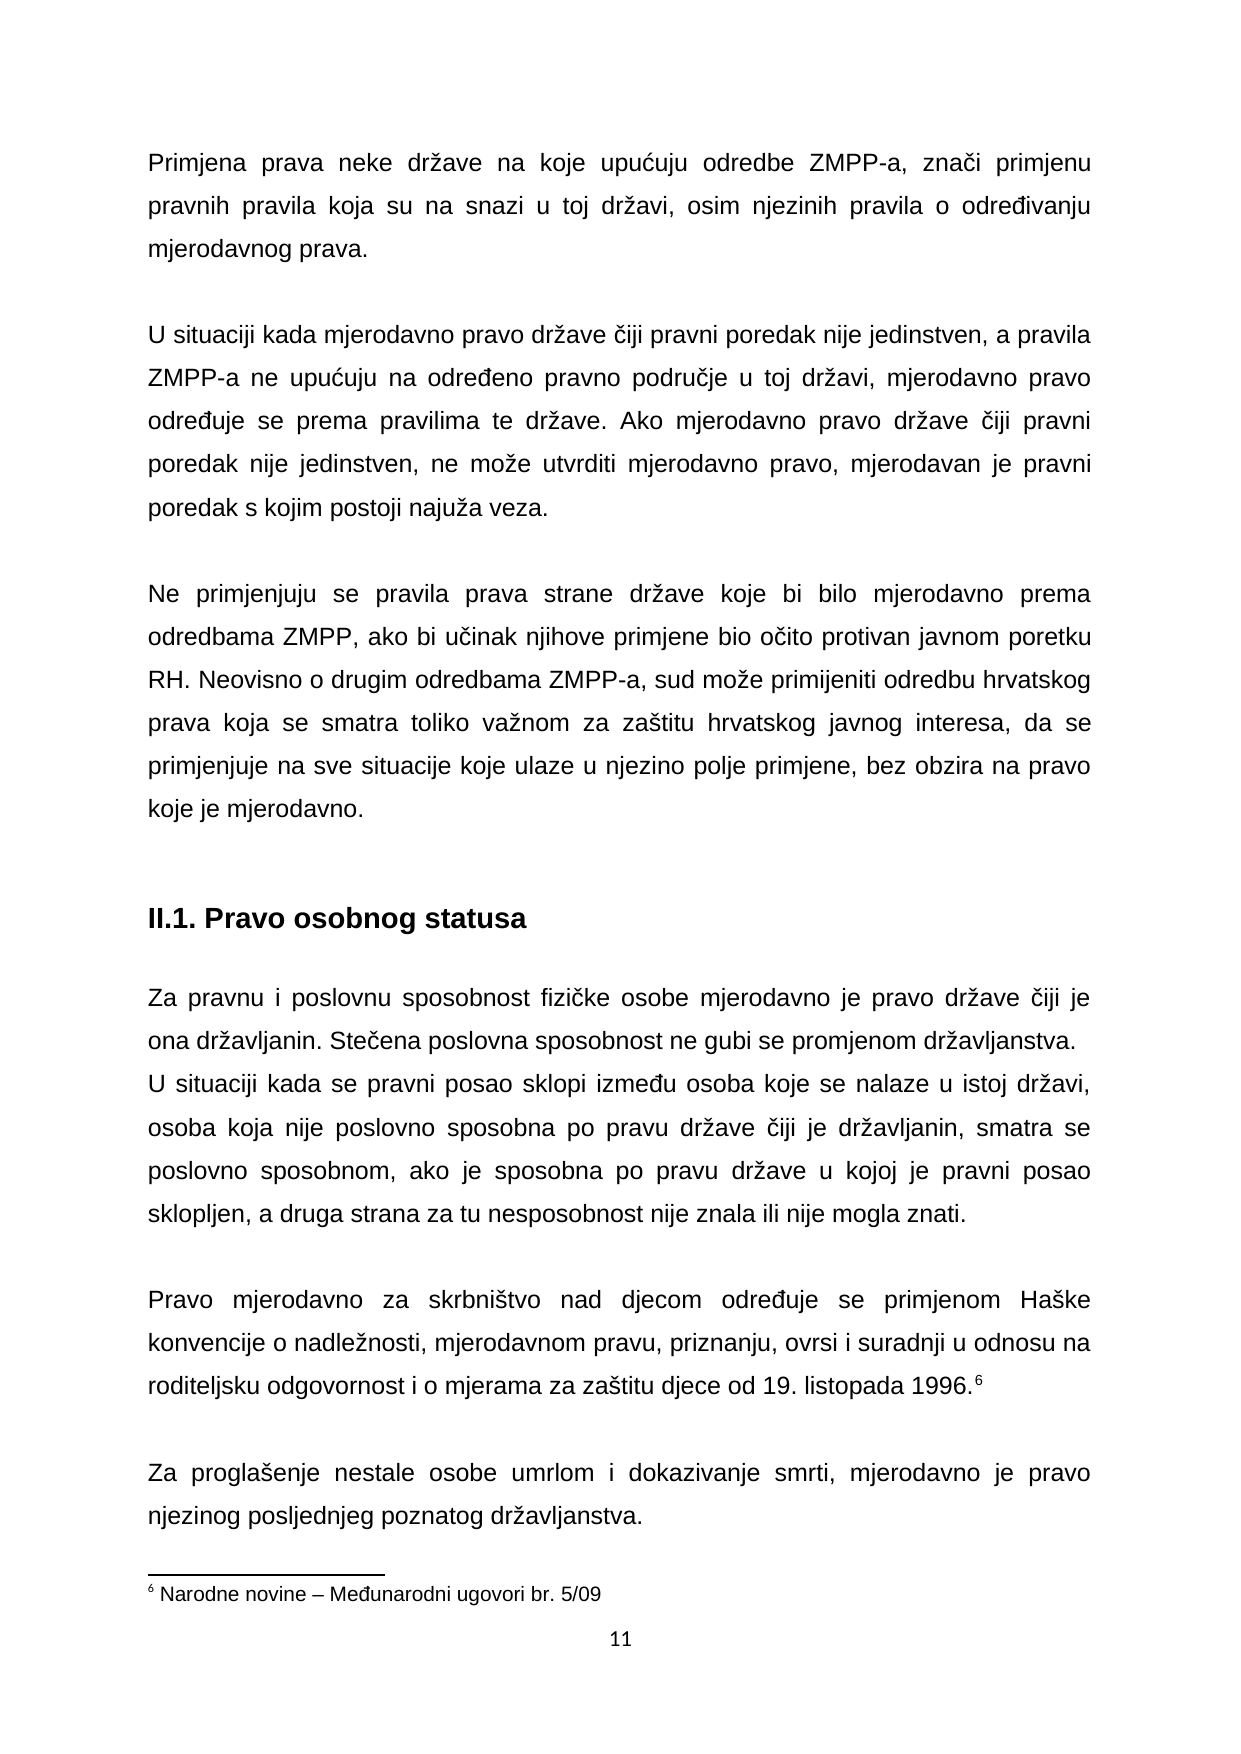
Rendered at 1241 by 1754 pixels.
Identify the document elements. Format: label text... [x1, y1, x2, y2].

subtitle II.1. Pravo osobnog statusa [148, 902, 1093, 935]
text Za proglašenje nestale osobe umrlom i dokazivanje smrti, mjerodavno je pravo njezinog posljednjeg poznatog državljanstva. [148, 1458, 1093, 1529]
text Ne primjenjuju se pravila prava strane države koje bi bilo mjerodavno prema odredbama ZMPP, ako bi učinak njihove primjene bio očito protivan javnom poretku RH. Neovisno o drugim odredbama ZMPP-a, sud može primijeniti odredbu hrvatskog prava koja se smatra toliko važnom za zaštitu hrvatskog javnog interesa, da se primjenjuje na sve situacije koje ulaze u njezino polje primjene, bez obzira na pravo koje je mjerodavno. [148, 579, 1093, 823]
text U situaciji kada se pravni posao sklopi između osoba koje se nalaze u istoj državi, osoba koja nije poslovno sposobna po pravu države čiji je državljanin, smatra se poslovno sposobnom, ako je sposobna po pravu države u kojoj je pravni posao sklopljen, a druga strana za tu nesposobnost nije znala ili nije mogla znati. [148, 1069, 1093, 1228]
text Primjena prava neke države na koje upućuju odredbe ZMPP-a, znači primjenu pravnih pravila koja su na snazi u toj državi, osim njezinih pravila o određivanju mjerodavnog prava. [148, 148, 1093, 263]
text U situaciji kada mjerodavno pravo države čiji pravni poredak nije jedinstven, a pravila ZMPP-a ne upućuju na određeno pravno područje u toj državi, mjerodavno pravo određuje se prema pravilima te države. Ako mjerodavno pravo države čiji pravni poredak nije jedinstven, ne može utvrditi mjerodavno pravo, mjerodavan je pravni poredak s kojim postoji najuža veza. [148, 320, 1093, 521]
text Pravo mjerodavno za skrbništvo nad djecom određuje se primjenom Haške konvencije o nadležnosti, mjerodavnom pravu, priznanju, ovrsi i suradnji u odnosu na roditeljsku odgovornost i o mjerama za zaštitu djece od 19. listopada 1996. [148, 1285, 1093, 1400]
text Za pravnu i poslovnu sposobnost fizičke osobe mjerodavno je pravo države čiji je ona državljanin. Stečena poslovna sposobnost ne gubi se promjenom državljanstva. [148, 983, 1093, 1055]
